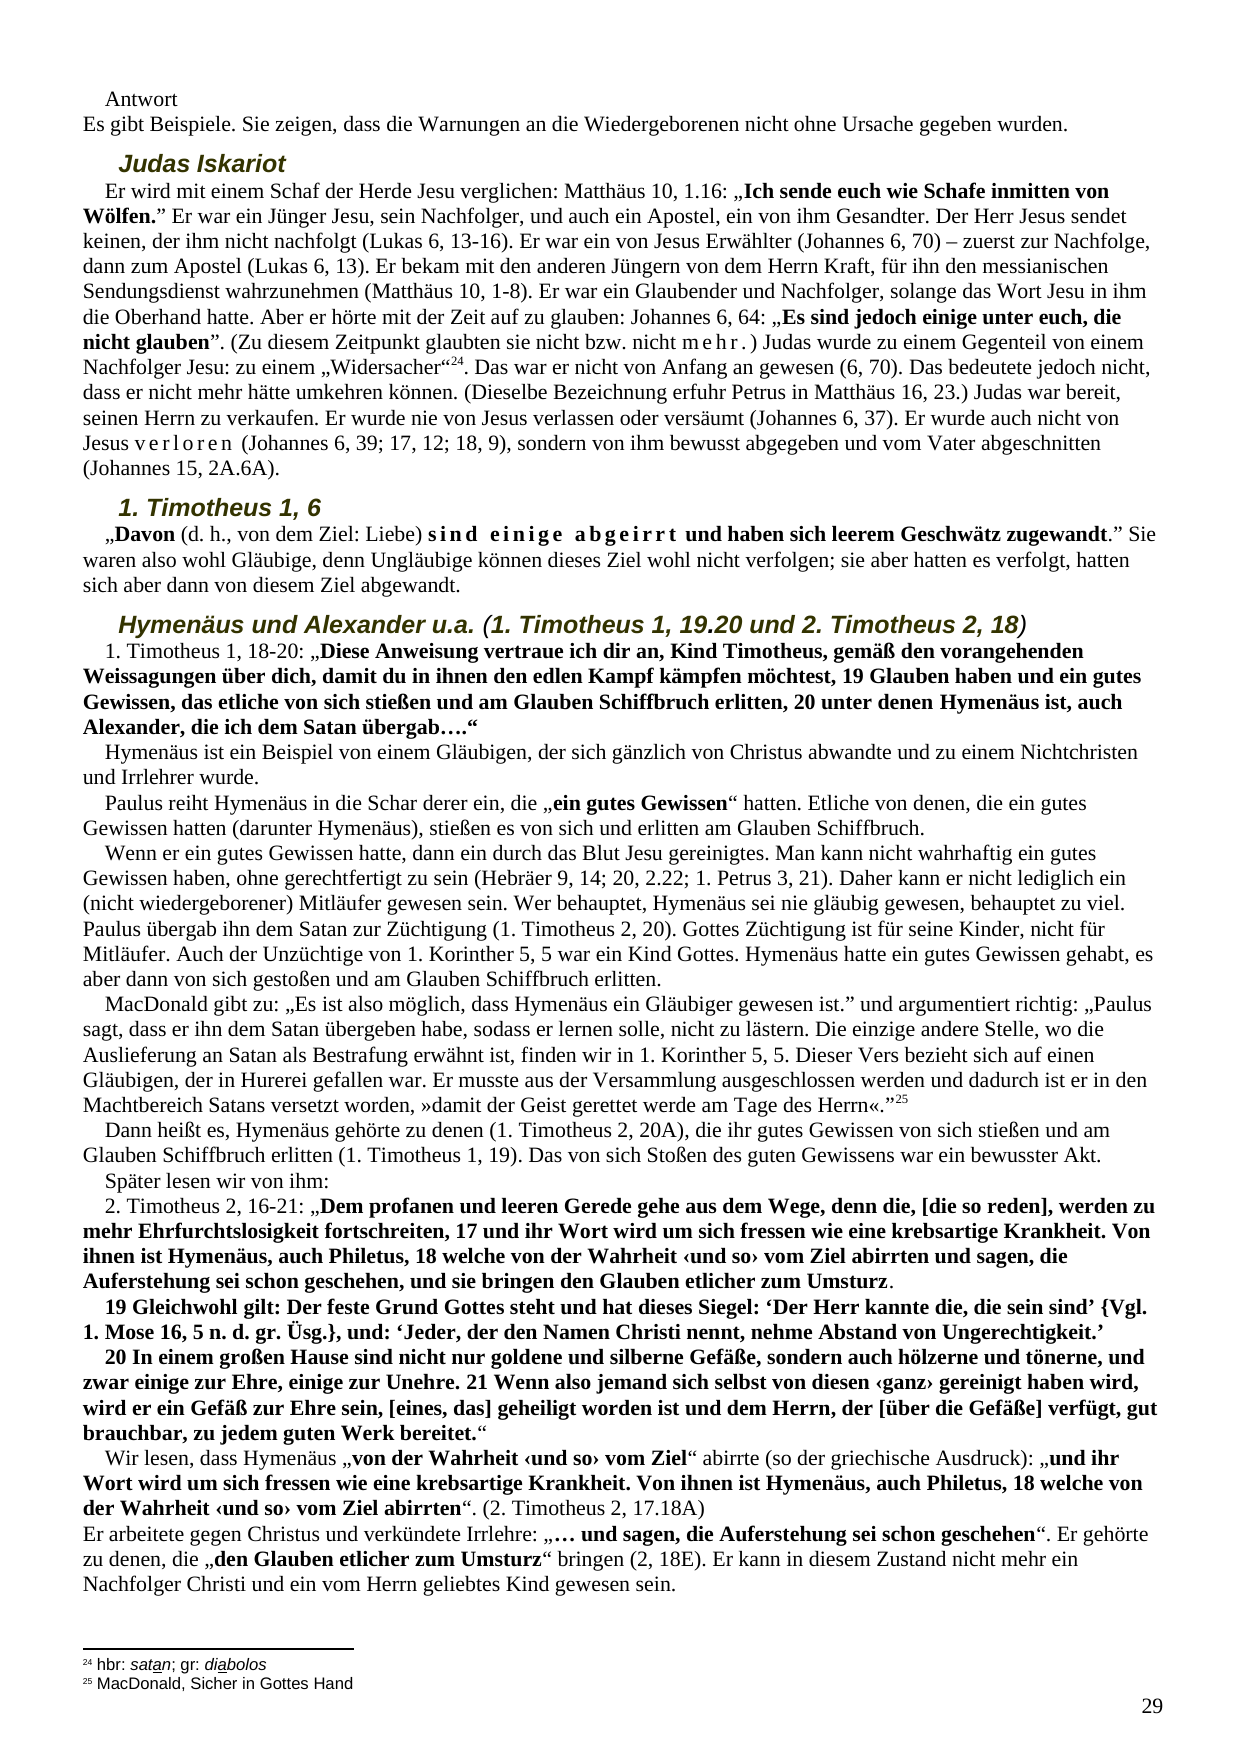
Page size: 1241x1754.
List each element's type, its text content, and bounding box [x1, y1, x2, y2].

text Antwort [83, 86, 1163, 111]
text Hymenäus ist ein Beispiel von einem Gläubigen, der sich gänzlich von Christus abwandte und zu einem Nichtchristen und Irrlehrer wurde. [83, 739, 1163, 789]
text Wenn er ein gutes Gewissen hatte, dann ein durch das Blut Jesu gereinigtes. Man kann nicht wahrhaftig ein gutes Gewissen haben, ohne gerechtfertigt zu sein (Hebräer 9, 14; 20, 2.22; 1. Petrus 3, 21). Daher kann er nicht lediglich ein (nicht wiedergeborener) Mitläufer gewesen sein. Wer behauptet, Hymenäus sei nie gläubig gewesen, behauptet zu viel. Paulus übergab ihn dem Satan zur Züchtigung (1. Timotheus 2, 20). Gottes Züchtigung ist für seine Kinder, nicht für Mitläufer. Auch der Unzüchtige von 1. Korinther 5, 5 war ein Kind Gottes. Hymenäus hatte ein gutes Gewissen gehabt, es aber dann von sich gestoßen und am Glauben Schiffbruch erlitten. [83, 840, 1163, 991]
text 19 Gleichwohl gilt: Der feste Grund Gottes steht und hat dieses Siegel: ‘Der Herr kannte die, die sein sind’ {Vgl. 1. Mose 16, 5 n. d. gr. Üsg.}, und: ‘Jeder, der den Namen Christi nennt, nehme Abstand von Ungerechtigkeit.’ [83, 1294, 1163, 1344]
subtitle Judas Iskariot [118, 149, 1163, 178]
text Paulus reiht Hymenäus in die Schar derer ein, die „ein gutes Gewissen“ hatten. Etliche von denen, die ein gutes Gewissen hatten (darunter Hymenäus), stießen es von sich und erlitten am Glauben Schiffbruch. [83, 789, 1163, 840]
text 1. Timotheus 1, 18-20: „Diese Anweisung vertraue ich dir an, Kind Timotheus, gemäß den vorangehenden Weissagungen über dich, damit du in ihnen den edlen Kampf kämpfen möchtest, 19 Glauben haben und ein gutes Gewissen, das etliche von sich stießen und am Glauben Schiffbruch erlitten, 20 unter denen Hymenäus ist, auch Alexander, die ich dem Satan übergab….“ [83, 638, 1163, 739]
text 20 In einem großen Hause sind nicht nur goldene und silberne Gefäße, sondern auch hölzerne und tönerne, und zwar einige zur Ehre, einige zur Unehre. 21 Wenn also jemand sich selbst von diesen ‹ganz› gereinigt haben wird, wird er ein Gefäß zur Ehre sein, [eines, das] geheiligt worden ist und dem Herrn, der [über die Gefäße] verfügt, gut brauchbar, zu jedem guten Werk bereitet.“ [83, 1344, 1163, 1445]
text Er arbeitete gegen Christus und verkündete Irrlehre: „… und sagen, die Auferstehung sei schon geschehen“. Er gehörte zu denen, die „den Glauben etlicher zum Umsturz“ bringen (2, 18E). Er kann in diesem Zustand nicht mehr ein Nachfolger Christi und ein vom Herrn geliebtes Kind gewesen sein. [83, 1521, 1163, 1596]
text „Davon (d. h., von dem Ziel: Liebe) sind einige abgeirrt und haben sich leerem Geschwätz zugewandt.” Sie waren also wohl Gläubige, denn Ungläubige können dieses Ziel wohl nicht verfolgen; sie aber hatten es verfolgt, hatten sich aber dann von diesem Ziel abgewandt. [83, 521, 1163, 597]
text Dann heißt es, Hymenäus gehörte zu denen (1. Timotheus 2, 20A), die ihr gutes Gewissen von sich stießen und am Glauben Schiffbruch erlitten (1. Timotheus 1, 19). Das von sich Stoßen des guten Gewissens war ein bewusster Akt. [83, 1117, 1163, 1168]
text Später lesen wir von ihm: [83, 1168, 1163, 1193]
subtitle Hymenäus und Alexander u.a. (1. Timotheus 1, 19.20 und 2. Timotheus 2, 18) [118, 609, 1163, 638]
text Er wird mit einem Schaf der Herde Jesu verglichen: Matthäus 10, 1.16: „Ich sende euch wie Schafe inmitten von Wölfen.” Er war ein Jünger Jesu, sein Nachfolger, und auch ein Apostel, ein von ihm Gesandter. Der Herr Jesus sendet keinen, der ihm nicht nachfolgt (Lukas 6, 13-16). Er war ein von Jesus Erwählter (Johannes 6, 70) – zuerst zur Nachfolge, dann zum Apostel (Lukas 6, 13). Er bekam mit den anderen Jüngern von dem Herrn Kraft, für ihn den messianischen Sendungsdienst wahrzunehmen (Matthäus 10, 1-8). Er war ein Glaubender und Nachfolger, solange das Wort Jesu in ihm die Oberhand hatte. Aber er hörte mit der Zeit auf zu glauben: Johannes 6, 64: „Es sind jedoch einige unter euch, die nicht glauben”. (Zu diesem Zeitpunkt glaubten sie nicht bzw. nicht mehr.) Judas wurde zu einem Gegenteil von einem Nachfolger Jesu: zu einem „Widersacher“. Das war er nicht von Anfang an gewesen (6, 70). Das bedeutete jedoch nicht, dass er nicht mehr hätte umkehren können. (Dieselbe Bezeichnung erfuhr Petrus in Matthäus 16, 23.) Judas war bereit, seinen Herrn zu verkaufen. Er wurde nie von Jesus verlassen oder versäumt (Johannes 6, 37). Er wurde auch nicht von Jesus verloren (Johannes 6, 39; 17, 12; 18, 9), sondern von ihm bewusst abgegeben und vom Vater abgeschnitten (Johannes 15, 2A.6A). [83, 178, 1163, 480]
subtitle 1. Timotheus 1, 6 [118, 493, 1163, 521]
text Es gibt Beispiele. Sie zeigen, dass die Warnungen an die Wiedergeborenen nicht ohne Ursache gegeben wurden. [83, 111, 1163, 136]
text 2. Timotheus 2, 16-21: „Dem profanen und leeren Gerede gehe aus dem Wege, denn die, [die so reden], werden zu mehr Ehrfurchtslosigkeit fortschreiten, 17 und ihr Wort wird um sich fressen wie eine krebsartige Krankheit. Von ihnen ist Hymenäus, auch Philetus, 18 welche von der Wahrheit ‹und so› vom Ziel abirrten und sagen, die Auferstehung sei schon geschehen, und sie bringen den Glauben etlicher zum Umsturz. [83, 1193, 1163, 1294]
text MacDonald gibt zu: „Es ist also möglich, dass Hymenäus ein Gläubiger gewesen ist.” und argumentiert richtig: „Paulus sagt, dass er ihn dem Satan übergeben habe, sodass er lernen solle, nicht zu lästern. Die einzige andere Stelle, wo die Auslieferung an Satan als Bestrafung erwähnt ist, finden wir in 1. Korinther 5, 5. Dieser Vers bezieht sich auf einen Gläubigen, der in Hurerei gefallen war. Er musste aus der Versammlung ausgeschlossen werden und dadurch ist er in den Machtbereich Satans versetzt worden, »damit der Geist gerettet werde am Tage des Herrn«.” [83, 991, 1163, 1117]
text Wir lesen, dass Hymenäus „von der Wahrheit ‹und so› vom Ziel“ abirrte (so der griechische Ausdruck): „und ihr Wort wird um sich fressen wie eine krebsartige Krankheit. Von ihnen ist Hymenäus, auch Philetus, 18 welche von der Wahrheit ‹und so› vom Ziel abirrten“. (2. Timotheus 2, 17.18A) [83, 1445, 1163, 1521]
